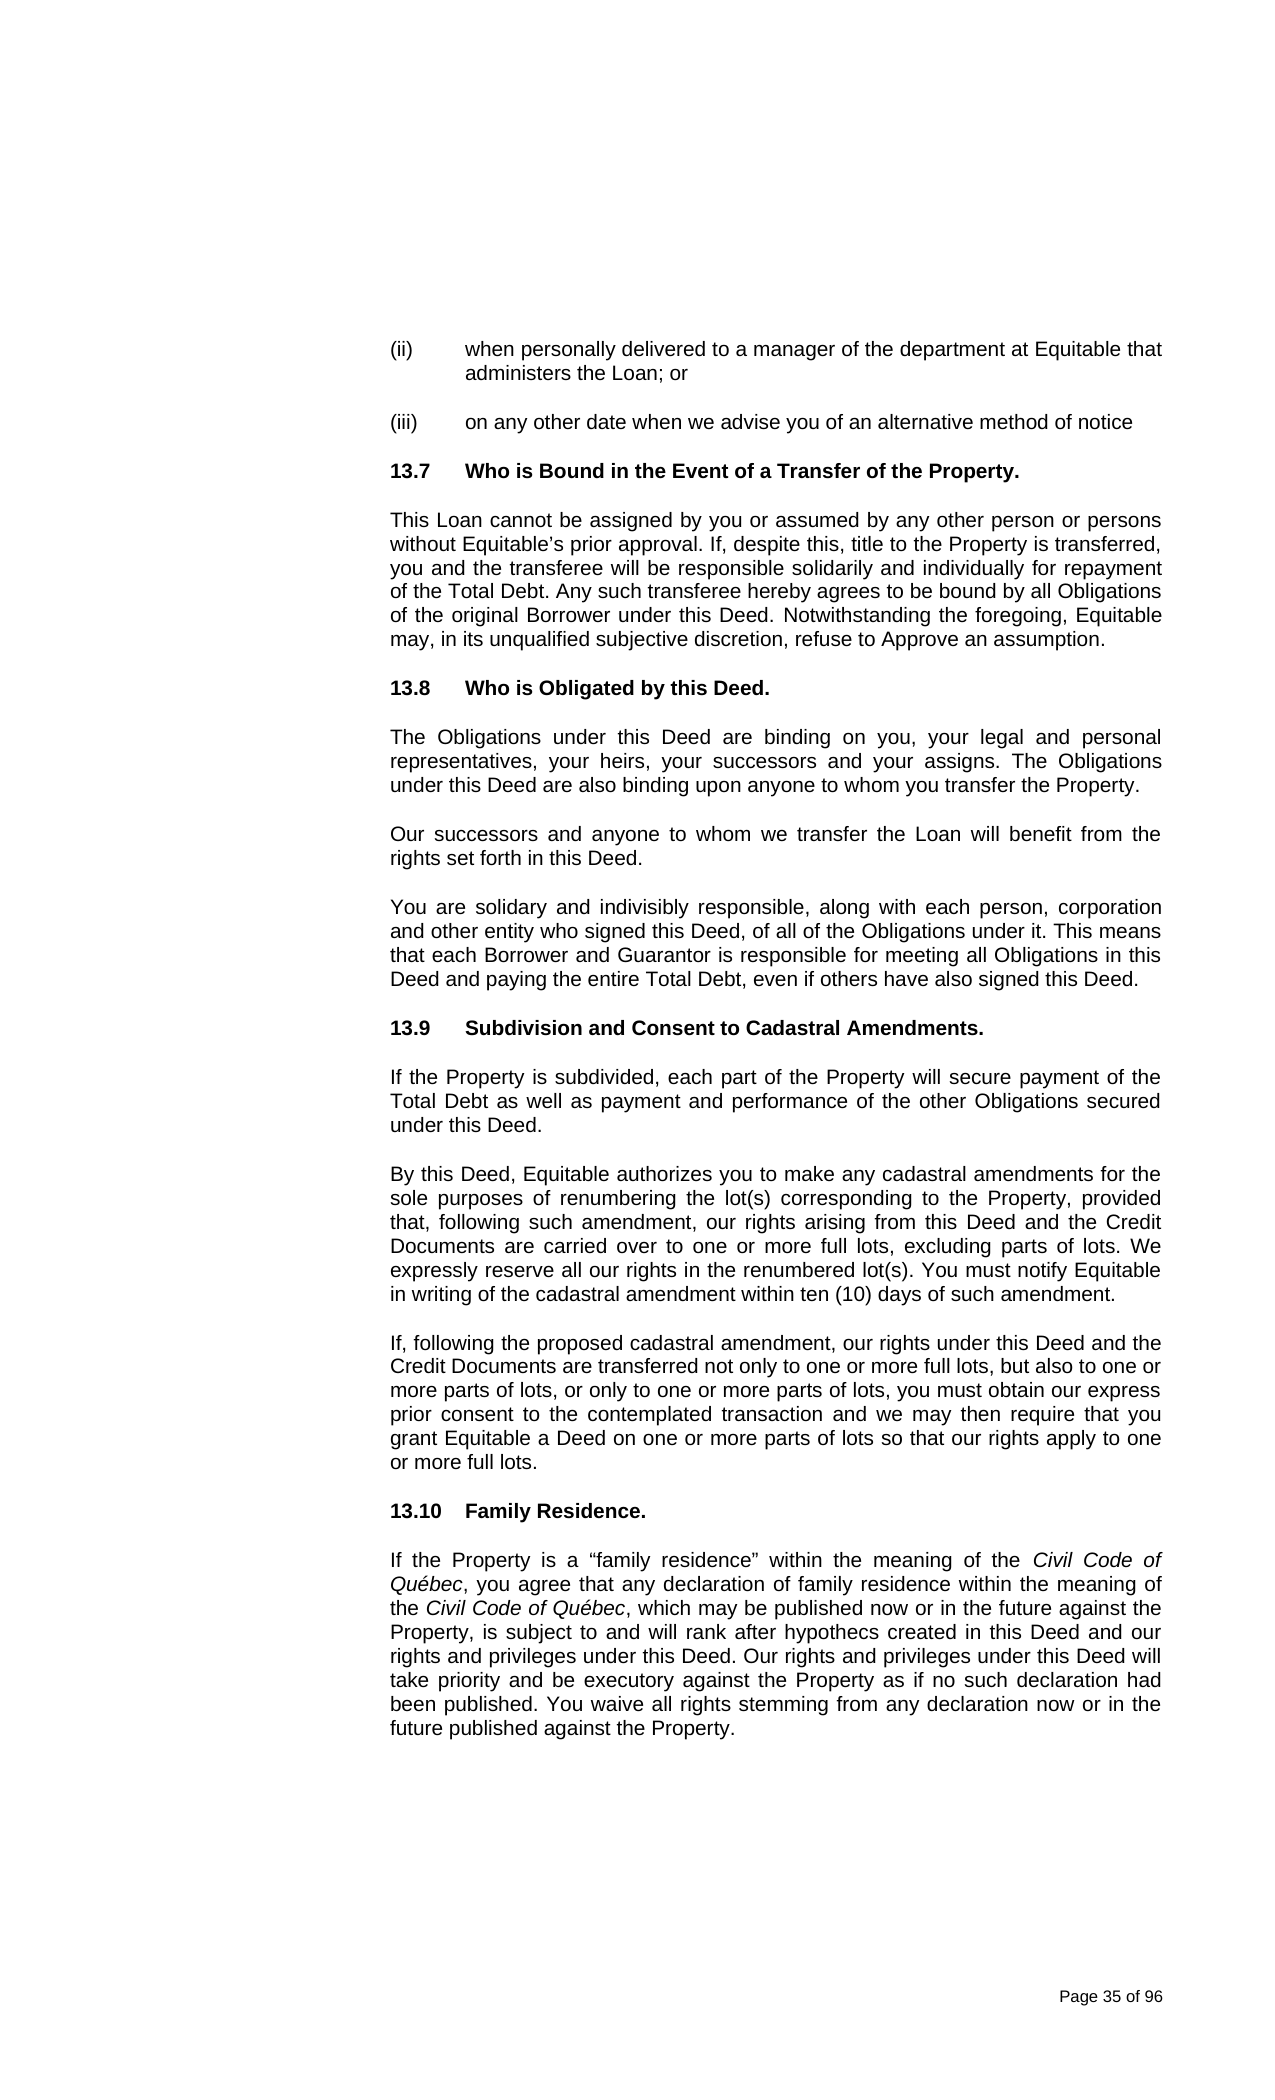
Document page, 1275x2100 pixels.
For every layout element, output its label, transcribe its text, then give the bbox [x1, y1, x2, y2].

text You are solidary and indivisibly responsible, along with each person, corporation and other entity who signed this Deed, of all of the Obligations under it. This means that each Borrower and Guarantor is responsible for meeting all Obligations in this Deed and paying the entire Total Debt, even if others have also signed this Deed. [390, 895, 1163, 991]
text If, following the proposed cadastral amendment, our rights under this Deed and the Credit Documents are transferred not only to one or more full lots, but also to one or more parts of lots, or only to one or more parts of lots, you must obtain our express prior consent to the contemplated transaction and we may then require that you grant Equitable a Deed on one or more parts of lots so that our rights apply to one or more full lots. [390, 1330, 1163, 1474]
text By this Deed, Equitable authorizes you to make any cadastral amendments for the sole purposes of renumbering the lot(s) corresponding to the Property, provided that, following such amendment, our rights arising from this Deed and the Credit Documents are carried over to one or more full lots, excluding parts of lots. We expressly reserve all our rights in the renumbered lot(s). You must notify Equitable in writing of the cadastral amendment within ten (10) days of such amendment. [390, 1162, 1163, 1305]
text If the Property is subdivided, each part of the Property will secure payment of the Total Debt as well as payment and performance of the other Obligations secured under this Deed. [390, 1065, 1163, 1137]
list on any other date when we advise you of an alternative method of notice [390, 409, 1163, 433]
text If the Property is a “family residence” within the meaning of the Civil Code of Québec, you agree that any declaration of family residence within the meaning of the Civil Code of Québec, which may be published now or in the future against the Property, is subject to and will rank after hypothecs created in this Deed and our rights and privileges under this Deed. Our rights and privileges under this Deed will take priority and be executory against the Property as if no such declaration had been published. You waive all rights stemming from any declaration now or in the future published against the Property. [390, 1548, 1163, 1740]
text The Obligations under this Deed are binding on you, your legal and personal representatives, your heirs, your successors and your assigns. The Obligations under this Deed are also binding upon anyone to whom you transfer the Property. [390, 725, 1163, 797]
text Family Residence. [390, 1499, 1163, 1523]
text Who is Obligated by this Deed. [390, 676, 1163, 700]
text This Loan cannot be assigned by you or assumed by any other person or persons without Equitable’s prior approval. If, despite this, title to the Property is transferred, you and the transferee will be responsible solidarily and individually for repayment of the Total Debt. Any such transferee hereby agrees to be bound by all Obligations of the original Borrower under this Deed. Notwithstanding the foregoing, Equitable may, in its unqualified subjective discretion, refuse to Approve an assumption. [390, 507, 1163, 651]
list when personally delivered to a manager of the department at Equitable that administers the Loan; or [390, 337, 1163, 384]
text Subdivision and Consent to Cadastral Amendments. [390, 1016, 1163, 1040]
text Who is Bound in the Event of a Transfer of the Property. [390, 458, 1163, 482]
text Our successors and anyone to whom we transfer the Loan will benefit from the rights set forth in this Deed. [390, 822, 1163, 870]
